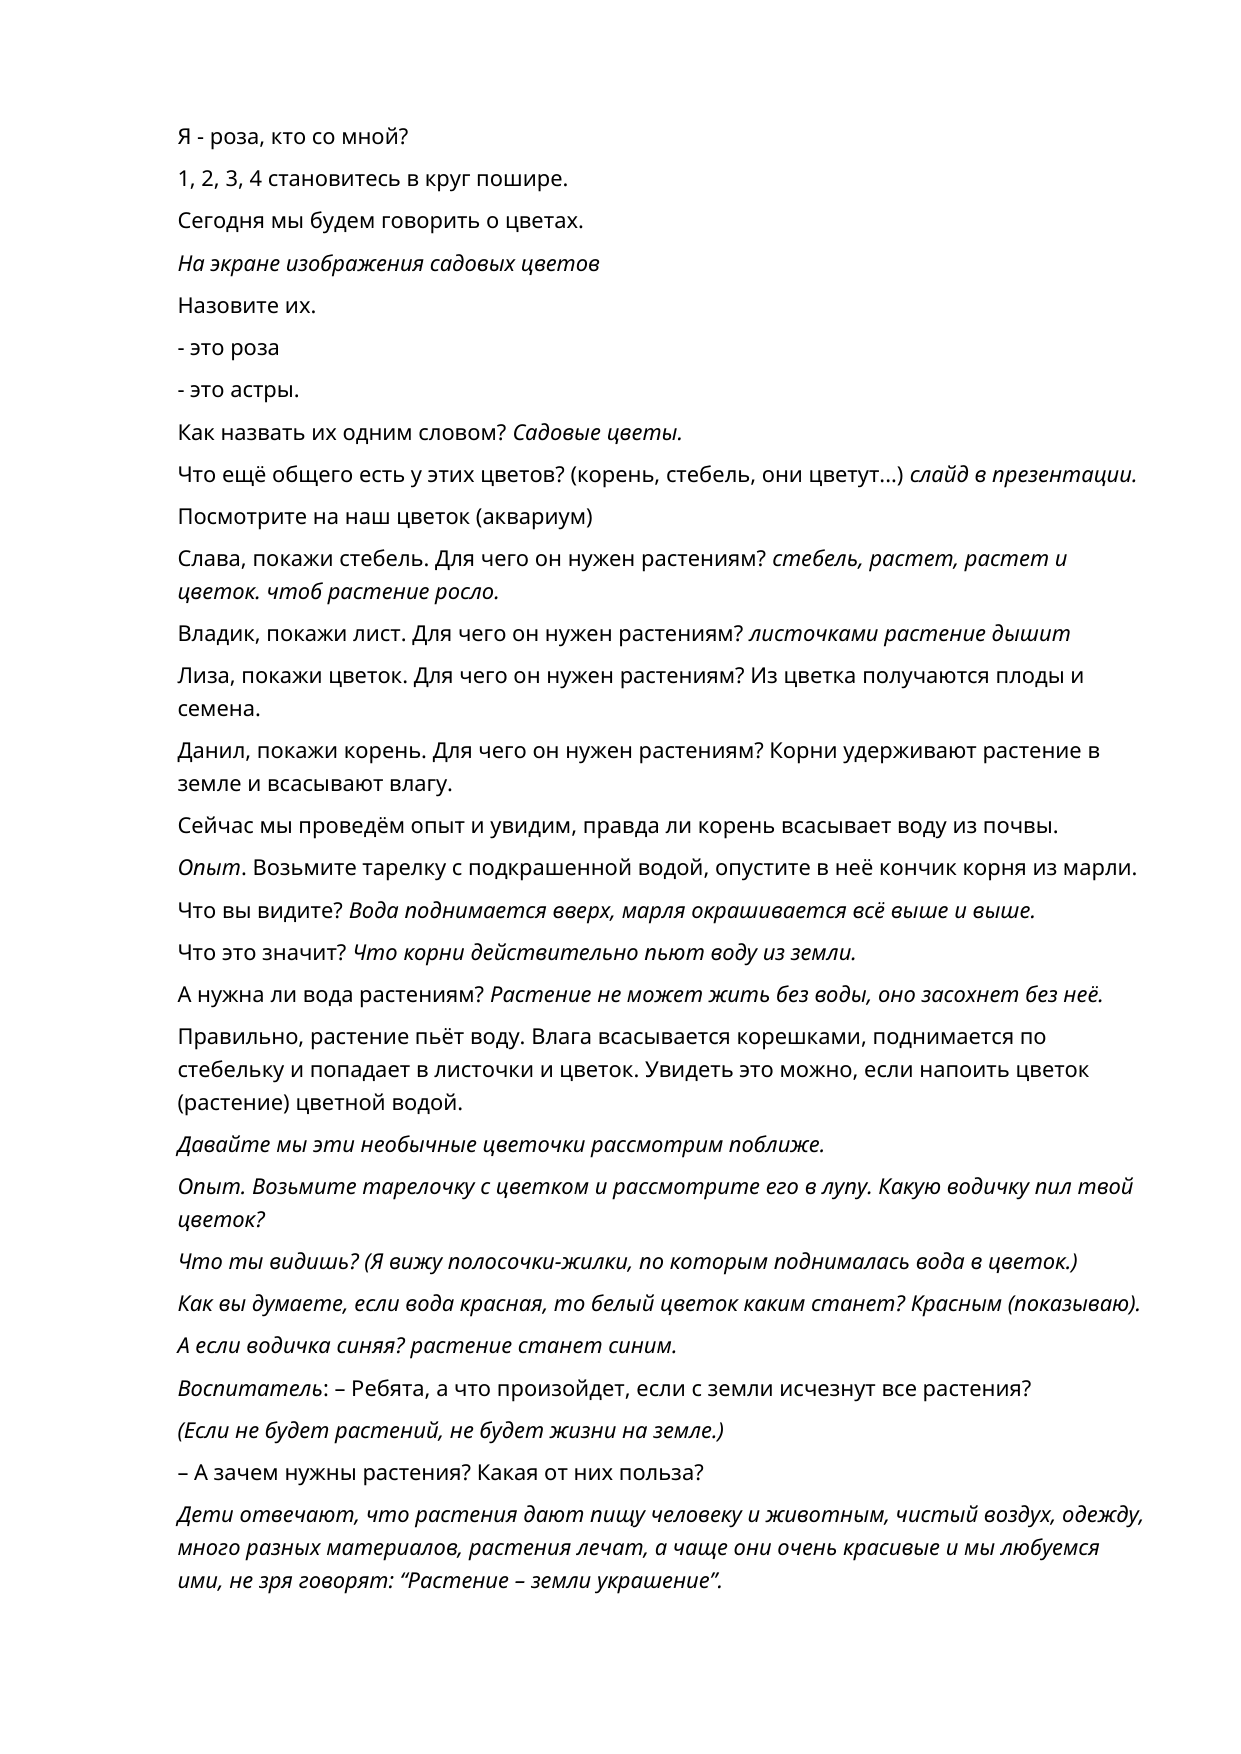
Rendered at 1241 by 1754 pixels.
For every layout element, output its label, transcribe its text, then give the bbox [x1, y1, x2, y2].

text Правильно, растение пьёт воду. Влага всасывается корешками, поднимается по стебельку и попадает в листочки и цветок. Увидеть это можно, если напоить цветок (растение) цветной водой. [177, 1018, 1152, 1117]
text Что это значит? Что корни действительно пьют воду из земли. [177, 934, 1152, 967]
text Слава, покажи стебель. Для чего он нужен растениям? стебель, растет, растет и цветок. чтоб растение росло. [177, 540, 1152, 606]
text Посмотрите на наш цветок (аквариум) [177, 498, 1152, 531]
text - это астры. [177, 371, 1152, 404]
text На экране изображения садовых цветов [177, 245, 1152, 277]
text Сейчас мы проведём опыт и увидим, правда ли корень всасывает воду из почвы. [177, 807, 1152, 840]
text Назовите их. [177, 287, 1152, 320]
text Давайте мы эти необычные цветочки рассмотрим поближе. [177, 1126, 1152, 1159]
text А если водичка синяя? растение станет синим. [177, 1327, 1152, 1360]
text Что вы видите? Вода поднимается вверх, марля окрашивается всё выше и выше. [177, 892, 1152, 924]
text Сегодня мы будем говорить о цветах. [177, 202, 1152, 235]
text А нужна ли вода растениям? Растение не может жить без воды, оно засохнет без неё. [177, 976, 1152, 1009]
text Дети отвечают, что растения дают пищу человеку и животным, чистый воздух, одежду, много разных материалов, растения лечат, а чаще они очень красивые и мы любуемся ими, не зря говорят: “Растение – земли украшение”. [177, 1496, 1152, 1595]
text Что ты видишь? (Я вижу полосочки-жилки, по которым поднималась вода в цветок.) [177, 1243, 1152, 1276]
text Опыт. Возьмите тарелочку с цветком и рассмотрите его в лупу. Какую водичку пил твой цветок? [177, 1168, 1152, 1234]
text Владик, покажи лист. Для чего он нужен растениям? листочками растение дышит [177, 615, 1152, 648]
text Воспитатель: – Ребята, а что произойдет, если с земли исчезнут все растения? [177, 1370, 1152, 1402]
text Что ещё общего есть у этих цветов? (корень, стебель, они цветут...) слайд в презентации. [177, 456, 1152, 488]
text 1, 2, 3, 4 становитесь в круг пошире. [177, 160, 1152, 193]
text Как назвать их одним словом? Садовые цветы. [177, 413, 1152, 446]
text Опыт. Возьмите тарелку с подкрашенной водой, опустите в неё кончик корня из марли. [177, 849, 1152, 882]
text Как вы думаете, если вода красная, то белый цветок каким станет? Красным (показываю). [177, 1285, 1152, 1318]
text – А зачем нужны растения? Какая от них польза? [177, 1454, 1152, 1487]
text Лиза, покажи цветок. Для чего он нужен растениям? Из цветка получаются плоды и семена. [177, 657, 1152, 723]
text - это роза [177, 329, 1152, 362]
text (Если не будет растений, не будет жизни на земле.) [177, 1412, 1152, 1445]
text Данил, покажи корень. Для чего он нужен растениям? Корни удерживают растение в земле и всасывают влагу. [177, 732, 1152, 798]
text Я - роза, кто со мной? [177, 118, 1152, 151]
